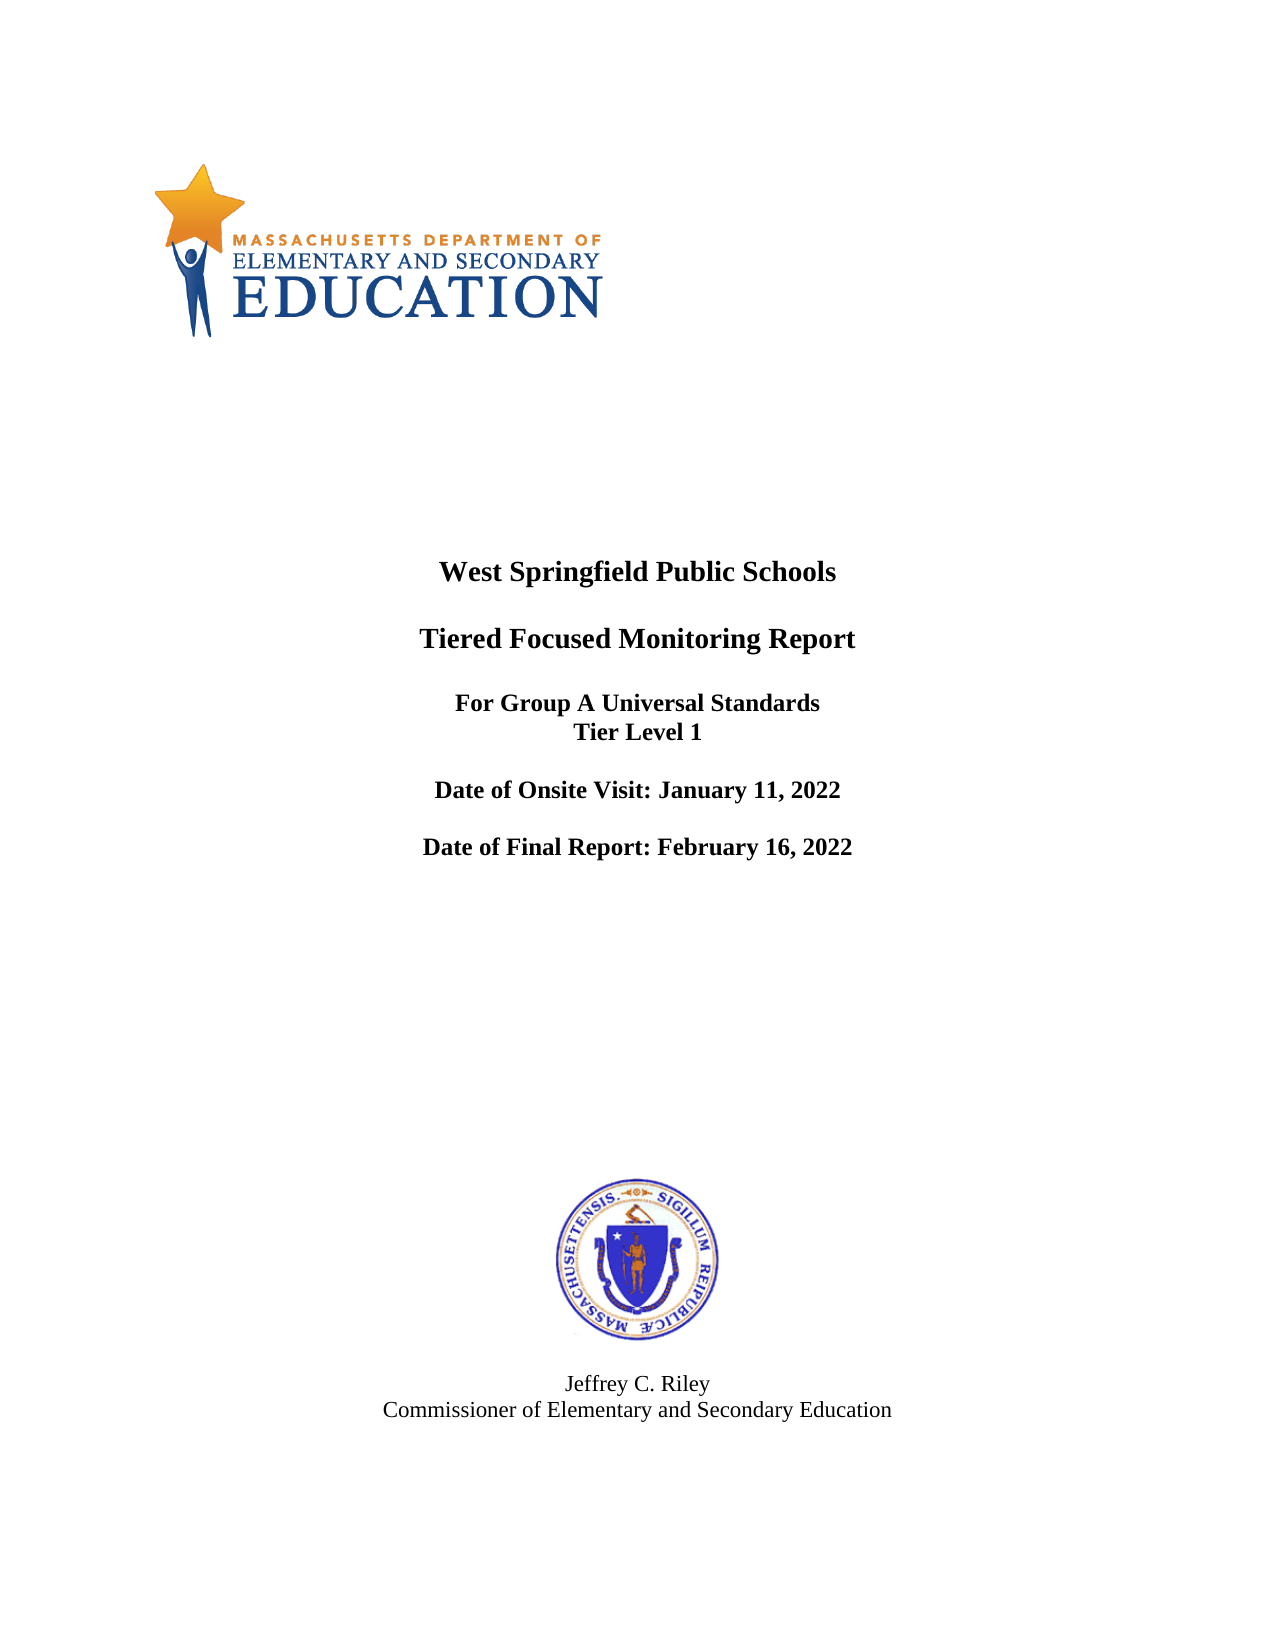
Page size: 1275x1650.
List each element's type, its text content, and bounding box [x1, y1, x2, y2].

text Tier Level 1 [150, 717, 1125, 746]
picture [553, 1177, 722, 1344]
text Date of Final Report: February 16, 2022 [150, 832, 1125, 861]
text For Group A Universal Standards [150, 688, 1125, 717]
text Jeffrey C. Riley [150, 1370, 1125, 1397]
text Date of Onsite Visit: January 11, 2022 [150, 775, 1125, 803]
text Tiered Focused Monitoring Report [150, 621, 1125, 655]
text West Springfield Public Schools [150, 554, 1125, 588]
picture [150, 150, 608, 372]
text Commissioner of Elementary and Secondary Education [150, 1397, 1125, 1423]
